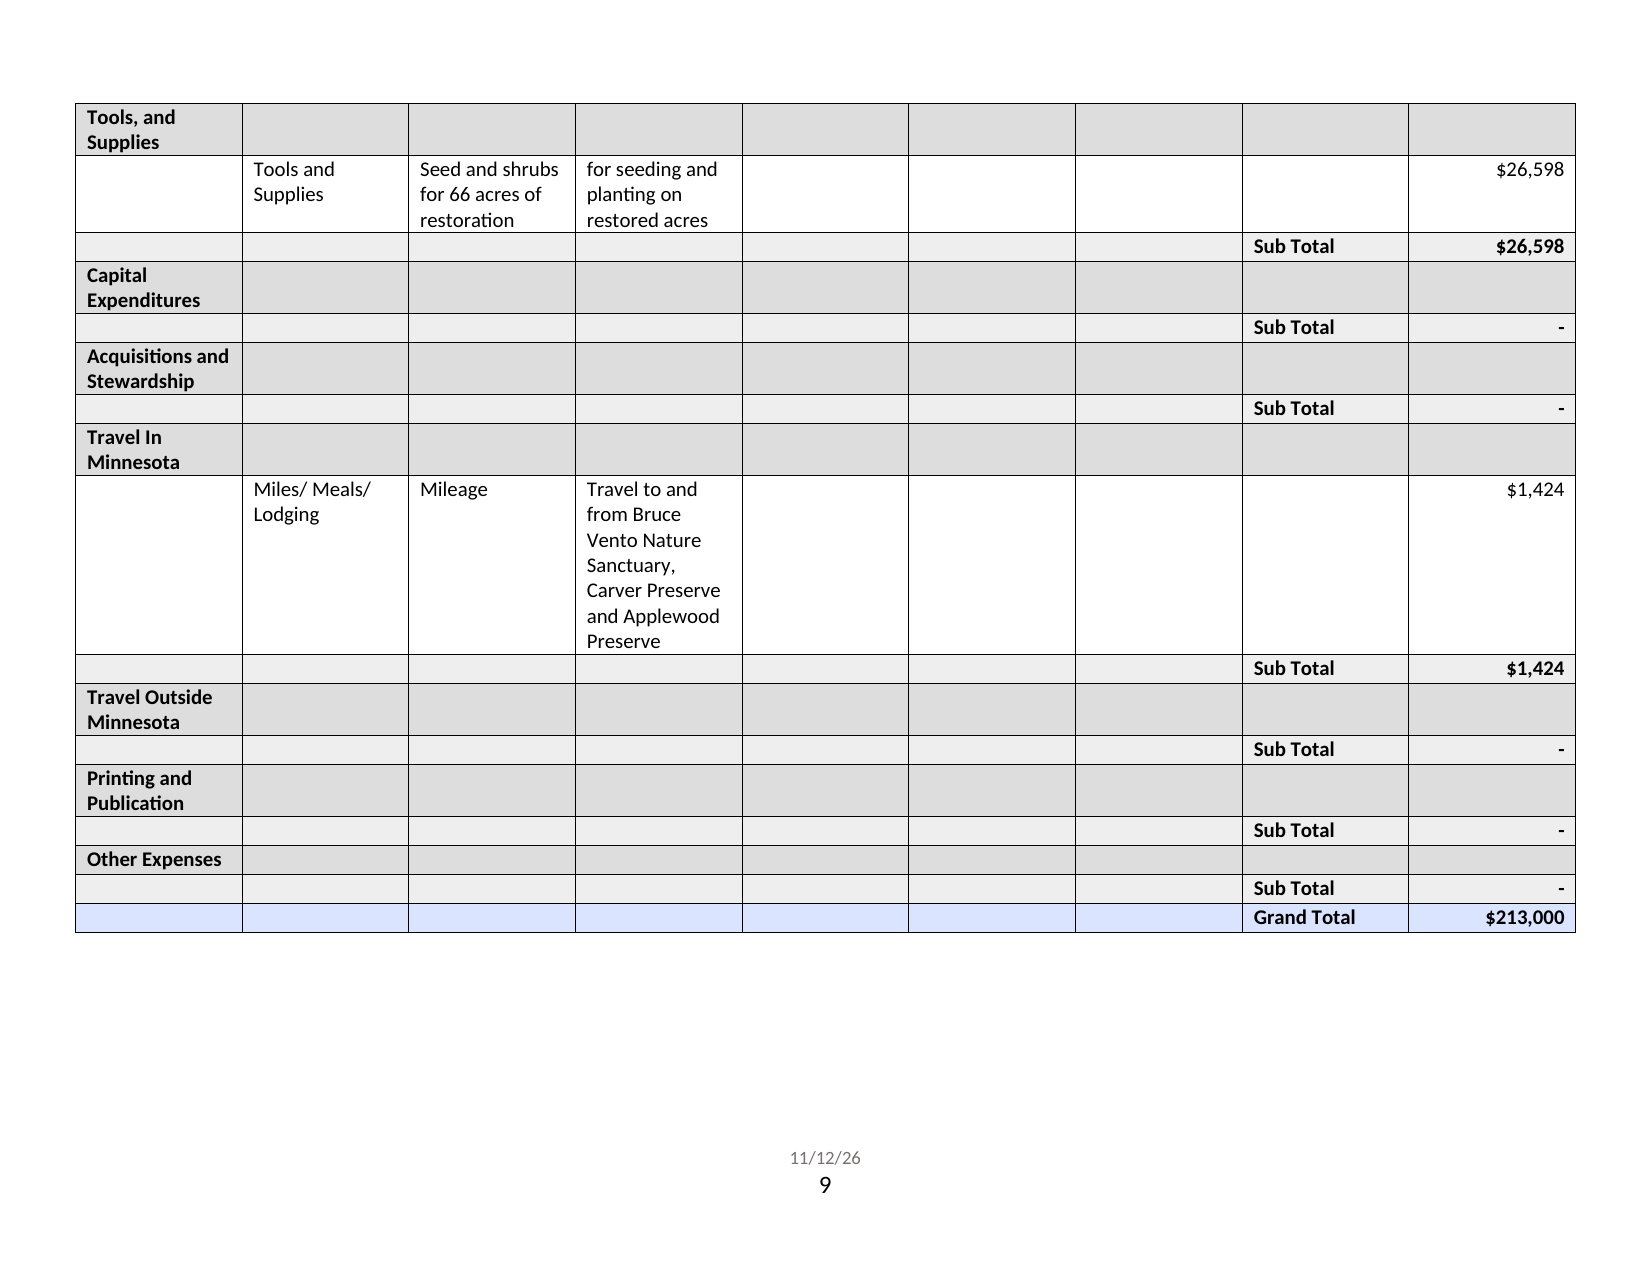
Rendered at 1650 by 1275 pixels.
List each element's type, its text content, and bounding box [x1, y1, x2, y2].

table_cell - [1409, 736, 1575, 764]
table_cell Tools and Supplies [243, 156, 408, 232]
table_cell [743, 395, 908, 423]
table_cell [1409, 104, 1575, 155]
table_cell [576, 655, 742, 683]
table_cell [243, 655, 408, 683]
table_cell [743, 765, 908, 816]
table_cell [1409, 765, 1575, 816]
table_cell Miles/ Meals/ Lodging [243, 476, 408, 654]
table_cell [1076, 846, 1242, 874]
table_cell [76, 156, 242, 232]
table_cell [1243, 343, 1408, 394]
table_cell [243, 395, 408, 423]
table_cell [243, 343, 408, 394]
table_cell [409, 262, 575, 313]
table_cell Sub Total [1243, 395, 1408, 423]
table_cell [409, 875, 575, 903]
table_cell [409, 424, 575, 475]
table_cell [576, 104, 742, 155]
table_cell [1076, 262, 1242, 313]
table_cell [743, 875, 908, 903]
table_cell [243, 424, 408, 475]
table_cell [743, 476, 908, 654]
table_cell [576, 395, 742, 423]
table_cell Capital Expenditures [76, 262, 242, 313]
table_cell Sub Total [1243, 233, 1408, 261]
table_cell Seed and shrubs for 66 acres of restoration [409, 156, 575, 232]
table_cell [76, 817, 242, 845]
table_cell [409, 684, 575, 735]
table_cell [243, 104, 408, 155]
table_cell [243, 262, 408, 313]
table_cell Mileage [409, 476, 575, 654]
table_cell [909, 156, 1075, 232]
table_cell [409, 736, 575, 764]
table_cell [576, 262, 742, 313]
table_cell [76, 655, 242, 683]
table_cell [76, 476, 242, 654]
table_cell [1076, 736, 1242, 764]
table_cell [243, 233, 408, 261]
table_cell [576, 904, 742, 932]
table_cell [576, 736, 742, 764]
table_cell [76, 875, 242, 903]
table_cell [243, 765, 408, 816]
table_cell [243, 846, 408, 874]
table_cell Sub Total [1243, 655, 1408, 683]
table_cell [1076, 343, 1242, 394]
table_cell - [1409, 395, 1575, 423]
table_cell [909, 846, 1075, 874]
table_cell Sub Total [1243, 314, 1408, 342]
table_cell [1409, 343, 1575, 394]
table_cell [409, 904, 575, 932]
table_cell [576, 765, 742, 816]
table_cell [1076, 817, 1242, 845]
table_cell [576, 817, 742, 845]
table_cell [909, 343, 1075, 394]
table_cell [1409, 846, 1575, 874]
table_cell [743, 262, 908, 313]
table_cell [1076, 156, 1242, 232]
table_cell [409, 233, 575, 261]
table_cell [76, 736, 242, 764]
table_cell Sub Total [1243, 875, 1408, 903]
table_cell [909, 424, 1075, 475]
table_cell [243, 314, 408, 342]
table_cell [1076, 104, 1242, 155]
table_cell - [1409, 314, 1575, 342]
table_cell [1243, 476, 1408, 654]
table_cell [743, 684, 908, 735]
table_cell [1243, 156, 1408, 232]
table_cell [743, 655, 908, 683]
table_cell [76, 904, 242, 932]
table_cell [576, 875, 742, 903]
table_cell [909, 817, 1075, 845]
table_cell [76, 233, 242, 261]
table_cell [743, 104, 908, 155]
table_cell [409, 765, 575, 816]
table_cell [243, 736, 408, 764]
table_cell [1409, 262, 1575, 313]
table_cell [909, 104, 1075, 155]
table_cell [1076, 314, 1242, 342]
table_cell [1076, 476, 1242, 654]
table_cell [909, 765, 1075, 816]
table_cell [409, 655, 575, 683]
table_cell [409, 395, 575, 423]
table_cell Grand Total [1243, 904, 1408, 932]
table_cell [409, 104, 575, 155]
table_cell [1243, 424, 1408, 475]
table_cell [576, 343, 742, 394]
table_cell [909, 476, 1075, 654]
table_cell [409, 817, 575, 845]
table_cell [243, 684, 408, 735]
table_cell [1076, 233, 1242, 261]
table_cell [576, 684, 742, 735]
table_cell Travel In Minnesota [76, 424, 242, 475]
table_cell [1076, 395, 1242, 423]
table_cell $1,424 [1409, 476, 1575, 654]
table_cell [909, 875, 1075, 903]
table_cell [243, 875, 408, 903]
table_cell [743, 846, 908, 874]
table_cell [743, 904, 908, 932]
table_cell Travel Outside Minnesota [76, 684, 242, 735]
table_cell [1243, 262, 1408, 313]
table_cell [576, 314, 742, 342]
table_cell [1076, 765, 1242, 816]
table_cell [243, 817, 408, 845]
table_cell [576, 233, 742, 261]
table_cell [76, 104, 242, 155]
table_cell Acquisitions and Stewardship [76, 343, 242, 394]
table_cell [76, 395, 242, 423]
table_cell [1076, 655, 1242, 683]
table_cell [743, 314, 908, 342]
table_cell [1409, 424, 1575, 475]
table_cell [743, 424, 908, 475]
table_cell [743, 343, 908, 394]
table_cell [909, 262, 1075, 313]
table_cell [743, 736, 908, 764]
table_cell [1076, 875, 1242, 903]
table_cell [576, 846, 742, 874]
table_cell [576, 424, 742, 475]
table_cell [1409, 684, 1575, 735]
table_cell [909, 904, 1075, 932]
table_cell [743, 817, 908, 845]
table_cell $1,424 [1409, 655, 1575, 683]
table_cell [743, 233, 908, 261]
table_cell Sub Total [1243, 817, 1408, 845]
table_cell [909, 655, 1075, 683]
table_cell [1076, 424, 1242, 475]
table_cell [409, 343, 575, 394]
table_cell [1076, 684, 1242, 735]
table_cell [909, 684, 1075, 735]
table_cell Other Expenses [76, 846, 242, 874]
table_cell [1076, 904, 1242, 932]
table_cell [409, 314, 575, 342]
table_cell Printing and Publication [76, 765, 242, 816]
table_cell [1243, 104, 1408, 155]
table_cell - [1409, 817, 1575, 845]
table_cell $26,598 [1409, 233, 1575, 261]
table_cell for seeding and planting on restored acres [576, 156, 742, 232]
table_cell [743, 156, 908, 232]
table_cell [909, 736, 1075, 764]
table_cell - [1409, 875, 1575, 903]
table_cell $26,598 [1409, 156, 1575, 232]
table_cell Travel to and from Bruce Vento Nature Sanctuary, Carver Preserve and Applewood Preserve [576, 476, 742, 654]
table_cell $213,000 [1409, 904, 1575, 932]
table_cell [1243, 684, 1408, 735]
table_cell [76, 314, 242, 342]
table_cell [909, 395, 1075, 423]
table_cell [1243, 765, 1408, 816]
table_cell [243, 904, 408, 932]
table_cell [1243, 846, 1408, 874]
table_cell [409, 846, 575, 874]
table_cell [909, 233, 1075, 261]
table_cell [909, 314, 1075, 342]
table_cell Sub Total [1243, 736, 1408, 764]
